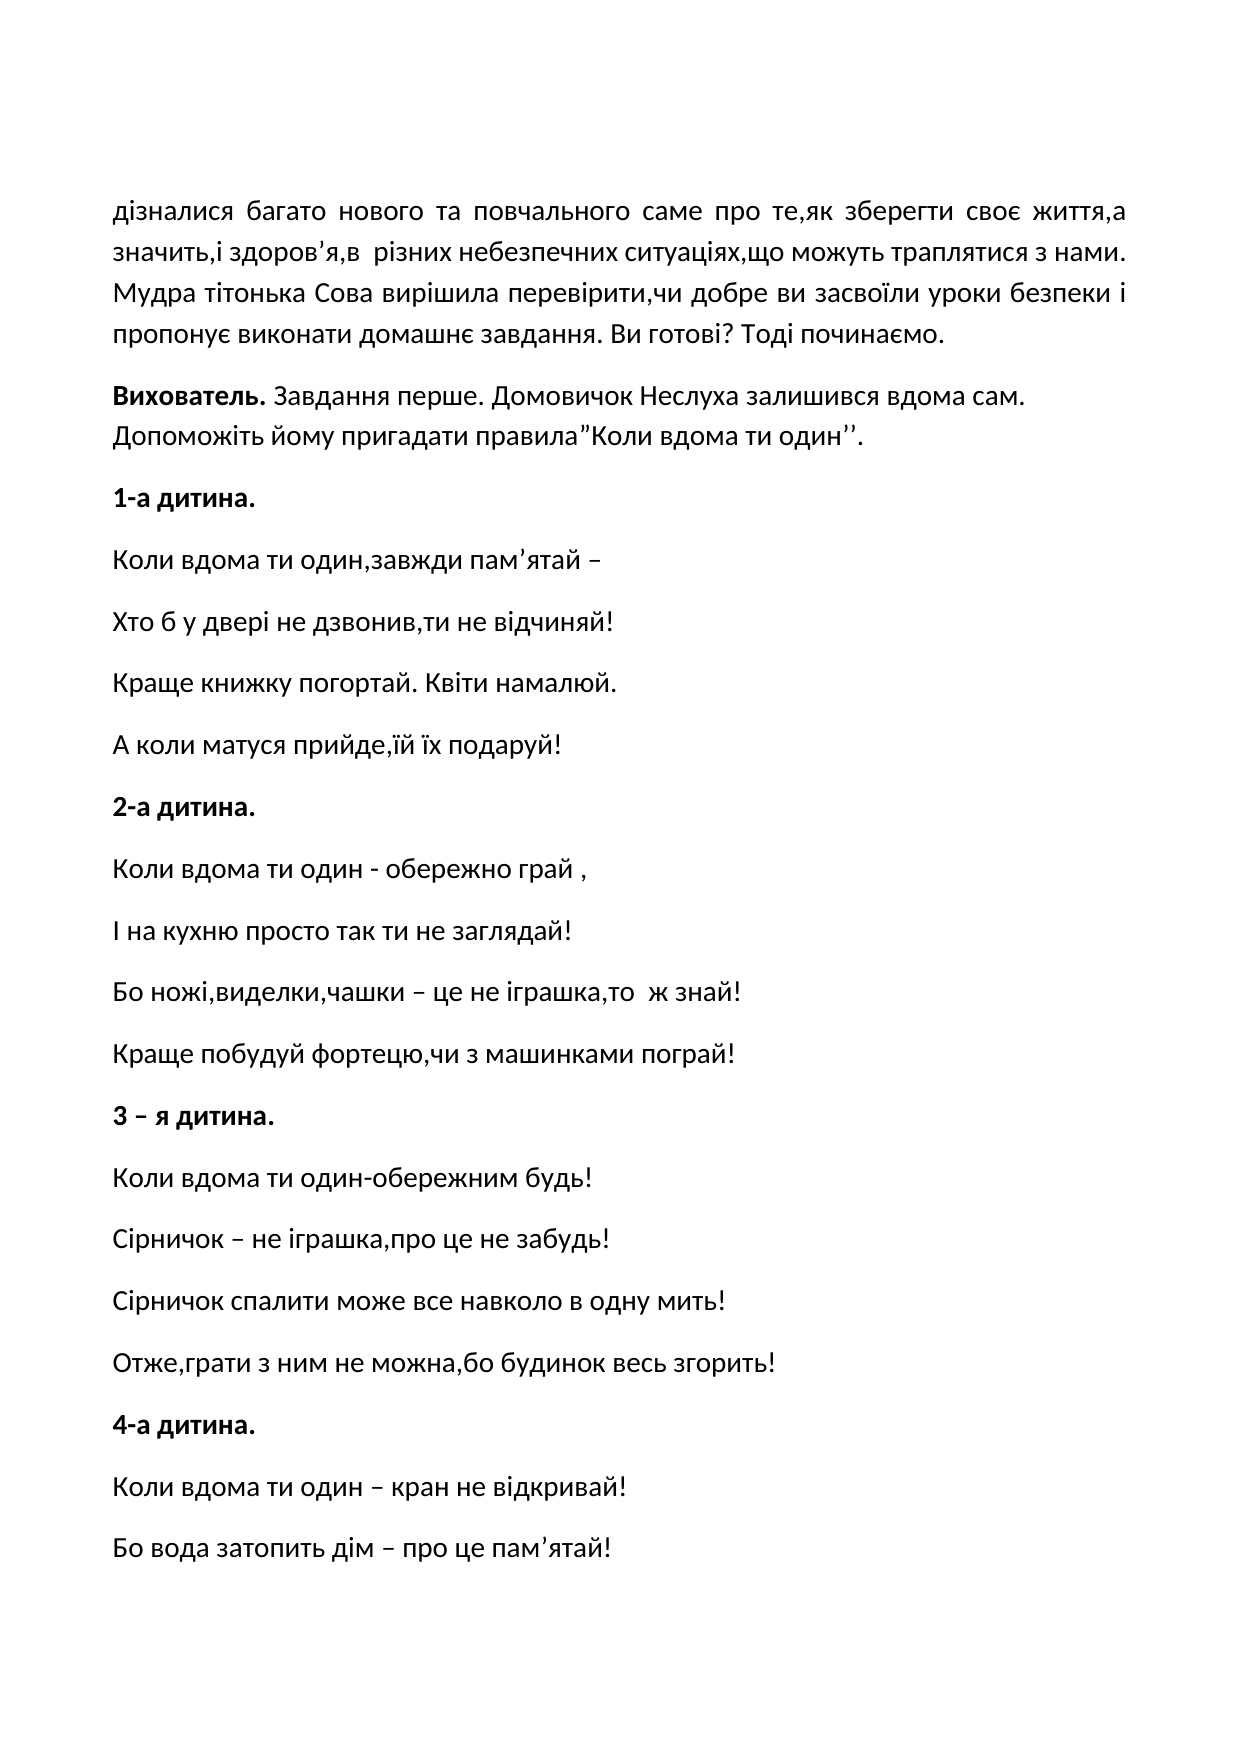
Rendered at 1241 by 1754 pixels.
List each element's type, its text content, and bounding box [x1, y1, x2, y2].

text Коли вдома ти один,завжди пам’ятай – [112, 541, 1128, 577]
text Вихователь. Завдання перше. Домовичок Неслуха залишився вдома сам. Допоможіть йому пригадати правила”Коли вдома ти один’’. [112, 377, 1128, 453]
text Хто б у двері не дзвонив,ти не відчиняй! [112, 603, 1128, 638]
text Бо ножі,виделки,чашки – це не іграшка,то ж знай! [112, 973, 1128, 1009]
text Отже,грати з ним не можна,бо будинок весь згорить! [112, 1344, 1128, 1380]
text 4-а дитина. [112, 1406, 1128, 1441]
text А коли матуся прийде,їй їх подаруй! [112, 726, 1128, 762]
text Коли вдома ти один-обережним будь! [112, 1159, 1128, 1194]
text Коли вдома ти один - обережно грай , [112, 850, 1128, 886]
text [112, 192, 1128, 350]
text Бо вода затопить дім – про це пам’ятай! [112, 1529, 1128, 1565]
text Краще побудуй фортецю,чи з машинками пограй! [112, 1035, 1128, 1071]
text І на кухню просто так ти не заглядай! [112, 912, 1128, 947]
text 3 – я дитина. [112, 1097, 1128, 1133]
text Коли вдома ти один – кран не відкривай! [112, 1468, 1128, 1503]
text Сірничок спалити може все навколо в одну мить! [112, 1282, 1128, 1318]
text Сірничок – не іграшка,про це не забудь! [112, 1221, 1128, 1256]
text 2-а дитина. [112, 788, 1128, 824]
text 1-а дитина. [112, 479, 1128, 515]
text Краще книжку погортай. Квіти намалюй. [112, 664, 1128, 700]
